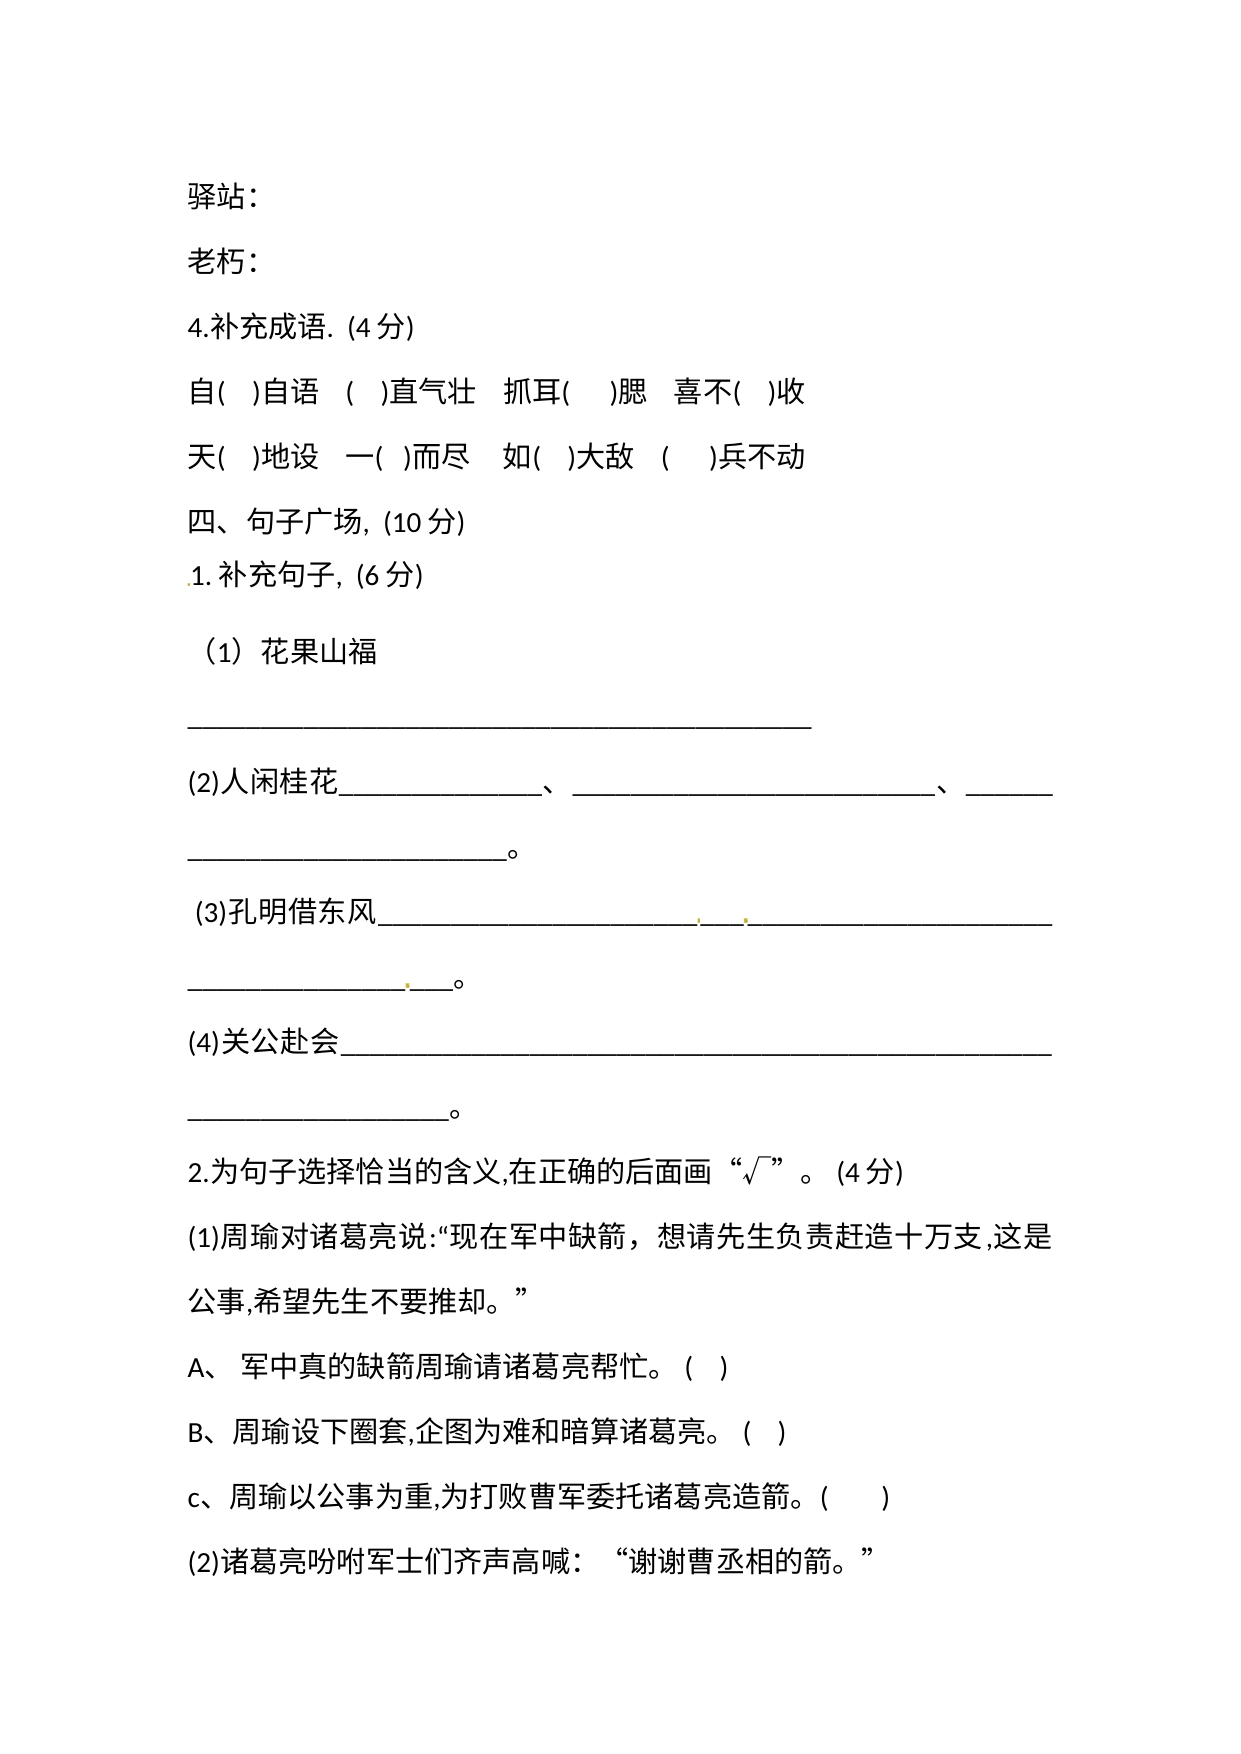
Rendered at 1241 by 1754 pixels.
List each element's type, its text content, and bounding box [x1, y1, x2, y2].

text 4.补充成语. (4分) [187, 292, 1053, 357]
text 1. 补充句子, (6分) [187, 552, 1053, 617]
text ___________________________________________ [187, 682, 1053, 747]
text (4)关公赴会___________________________________________________________________。 [187, 1007, 1053, 1137]
text c、周瑜以公事为重,为打败曹军委托诸葛亮造箭。( ) [187, 1462, 1053, 1527]
text (2)人闲桂花______________、_________________________、____________________________。 [187, 747, 1053, 877]
text 自( )自语 ( )直气壮 抓耳( )腮 喜不( )收 [187, 357, 1053, 422]
text 驿站： [187, 162, 1053, 227]
text (2)诸葛亮吩咐军士们齐声高喊：“谢谢曹丞相的箭。” [187, 1527, 1053, 1592]
text 2.为句子选择恰当的含义,在正确的后面画“√”。 (4分) [187, 1137, 1053, 1202]
text 天( )地设 一( )而尽 如( )大敌 ( )兵不动 [187, 422, 1053, 487]
text 四、句子广场, (10分)[来源:Z|xx|k.Com] [187, 487, 1053, 552]
text (1)周瑜对诸葛亮说:“现在军中缺箭，想请先生负责赶造十万支,这是公事,希望先生不要推却。” [187, 1202, 1053, 1332]
text 老朽： [187, 227, 1053, 292]
text (3)孔明借东风________________________________________________________________。 [187, 877, 1053, 1007]
text （1）花果山福 [187, 617, 1053, 682]
text A、 军中真的缺箭周瑜请诸葛亮帮忙。 ( ) [187, 1332, 1053, 1397]
text B、周瑜设下圈套,企图为难和暗算诸葛亮。 ( ) [187, 1397, 1053, 1462]
